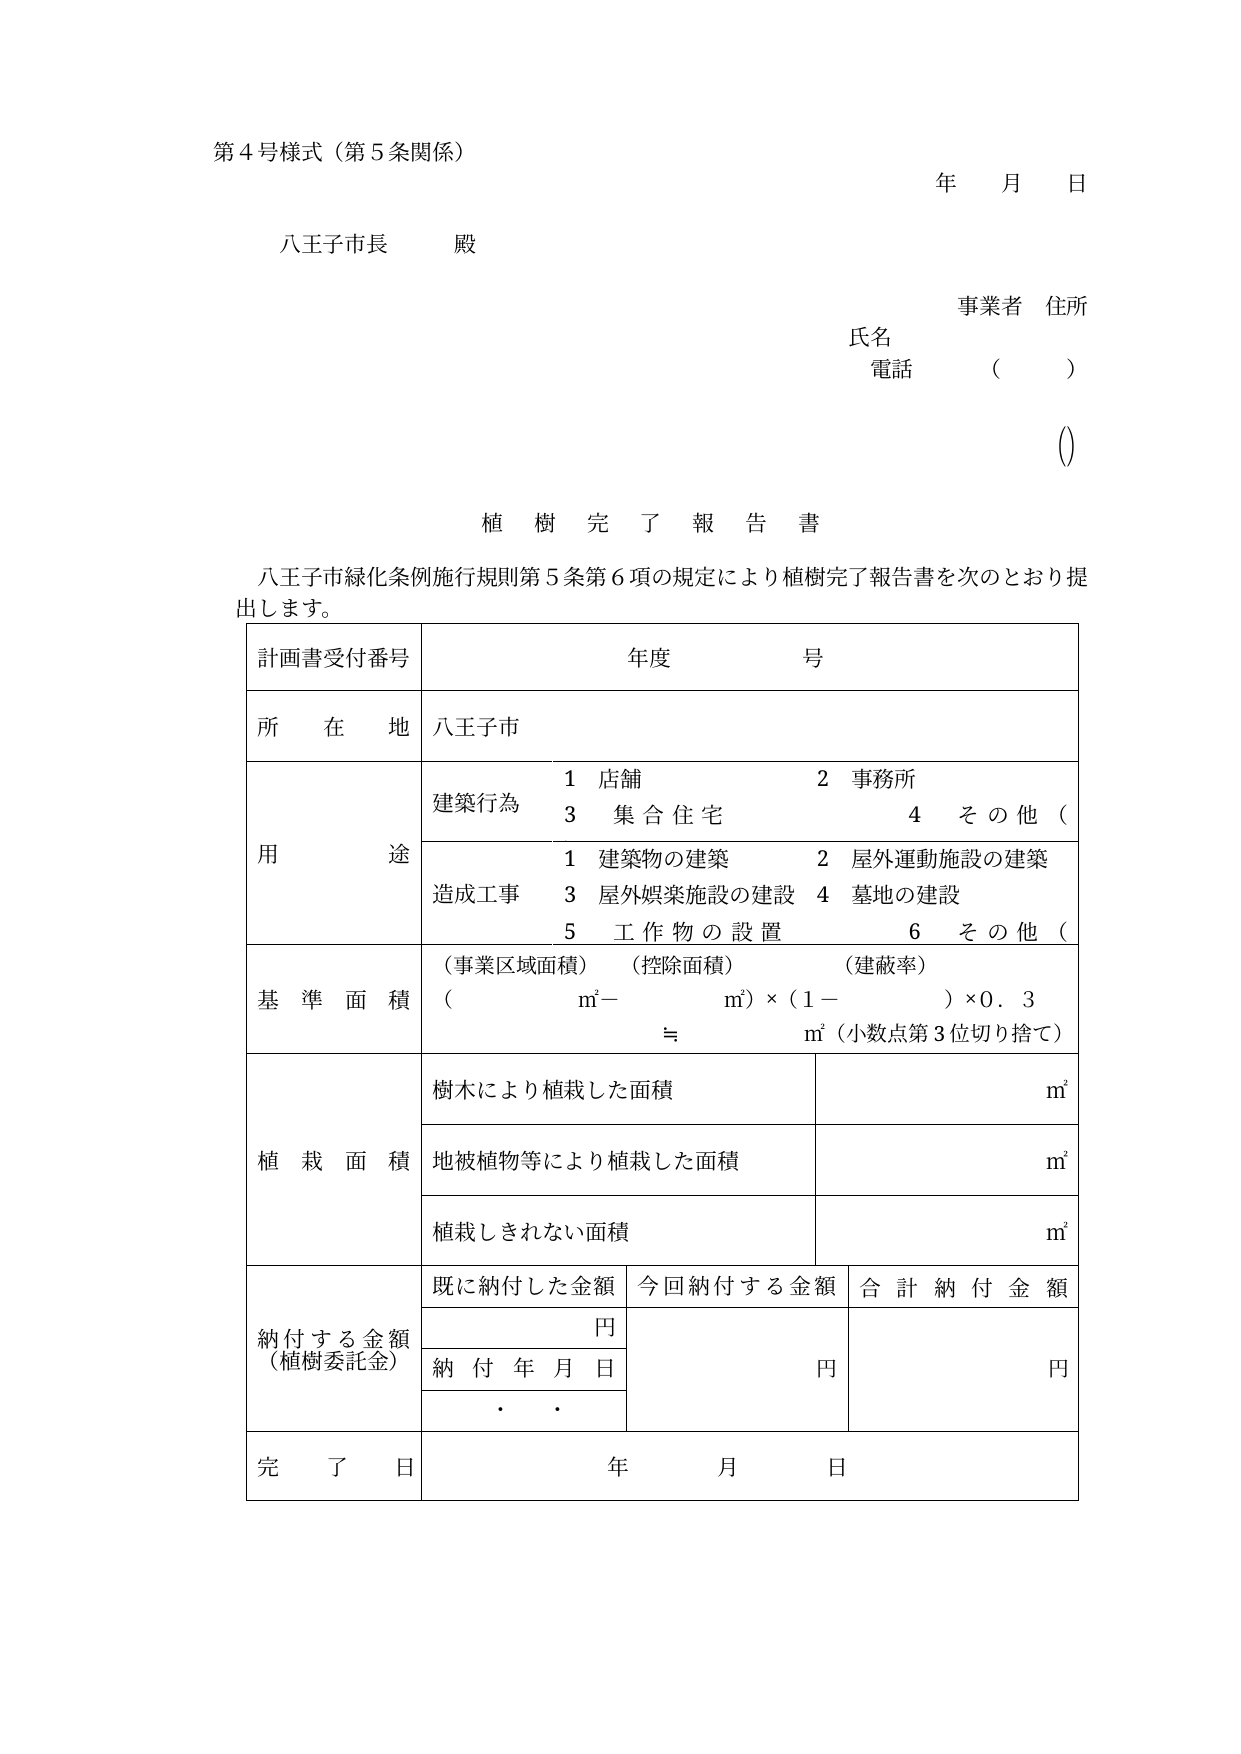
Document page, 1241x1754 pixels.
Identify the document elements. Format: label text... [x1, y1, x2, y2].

table_cell 1 建築物の建築 2 屋外運動施設の建築 3 屋外娯楽施設の建設 4 墓地の建設 5 工作物の設置 6 その他（ ） [553, 842, 1078, 943]
table_cell 造成工事 [422, 842, 552, 943]
table_cell 既に納付した金額 [422, 1266, 626, 1307]
text 第４号様式（第５条関係） [213, 135, 1088, 166]
table_cell ㎡ [816, 1125, 1078, 1194]
table_header 計画書受付番号 [247, 624, 421, 690]
table_cell 植栽面積 [247, 1054, 421, 1265]
table_cell 地被植物等により植栽した面積 [422, 1125, 815, 1194]
table_cell 納付年月日 [422, 1349, 626, 1389]
table_cell 1 店舗 2 事務所 3 集合住宅 4 その他（ ） [553, 762, 1078, 841]
table_cell 所在地 [247, 691, 421, 761]
text 氏名 印 [213, 320, 1088, 352]
table_cell 用途 [247, 762, 421, 943]
text 八王子市長 殿 [213, 228, 1088, 259]
table_cell 円 [849, 1308, 1078, 1431]
table_cell 納付する金額 （植樹委託金） [247, 1266, 421, 1431]
table_cell 完了日 [247, 1432, 421, 1500]
text 電話 （ ） [213, 352, 1088, 383]
table_cell 年 月 日 [422, 1432, 1078, 1500]
table_header 年度 号 [422, 624, 1078, 690]
text 植樹完了報告書 [213, 506, 1088, 537]
table_cell 今回納付する金額 [627, 1266, 848, 1307]
table_cell ㎡ [816, 1054, 1078, 1124]
table_cell 基準面積 [247, 945, 421, 1053]
text 事業者 住所 [213, 289, 1088, 320]
text 年 月 日 [213, 166, 1088, 198]
table_cell 植栽しきれない面積 [422, 1196, 815, 1265]
table_cell （事業区域面積） （控除面積） （建蔽率） （ ㎡－ ㎡）×（１－ ）×０．３ ≒ ㎡（小数点第3位切り捨て） [422, 945, 1078, 1053]
table_cell 円 [422, 1308, 626, 1348]
table_cell 合計納付金額 [849, 1266, 1078, 1307]
text 八王子市緑化条例施行規則第５条第６項の規定により植樹完了報告書を次のとおり提出します。 [213, 560, 1088, 623]
text （） [213, 413, 1088, 476]
table_cell ㎡ [816, 1196, 1078, 1265]
table_cell 円 [627, 1308, 848, 1431]
table_cell 建築行為 [422, 762, 552, 841]
table_cell ・・ [422, 1391, 626, 1431]
table_cell 八王子市 [422, 691, 1078, 761]
table_cell 樹木により植栽した面積 [422, 1054, 815, 1124]
